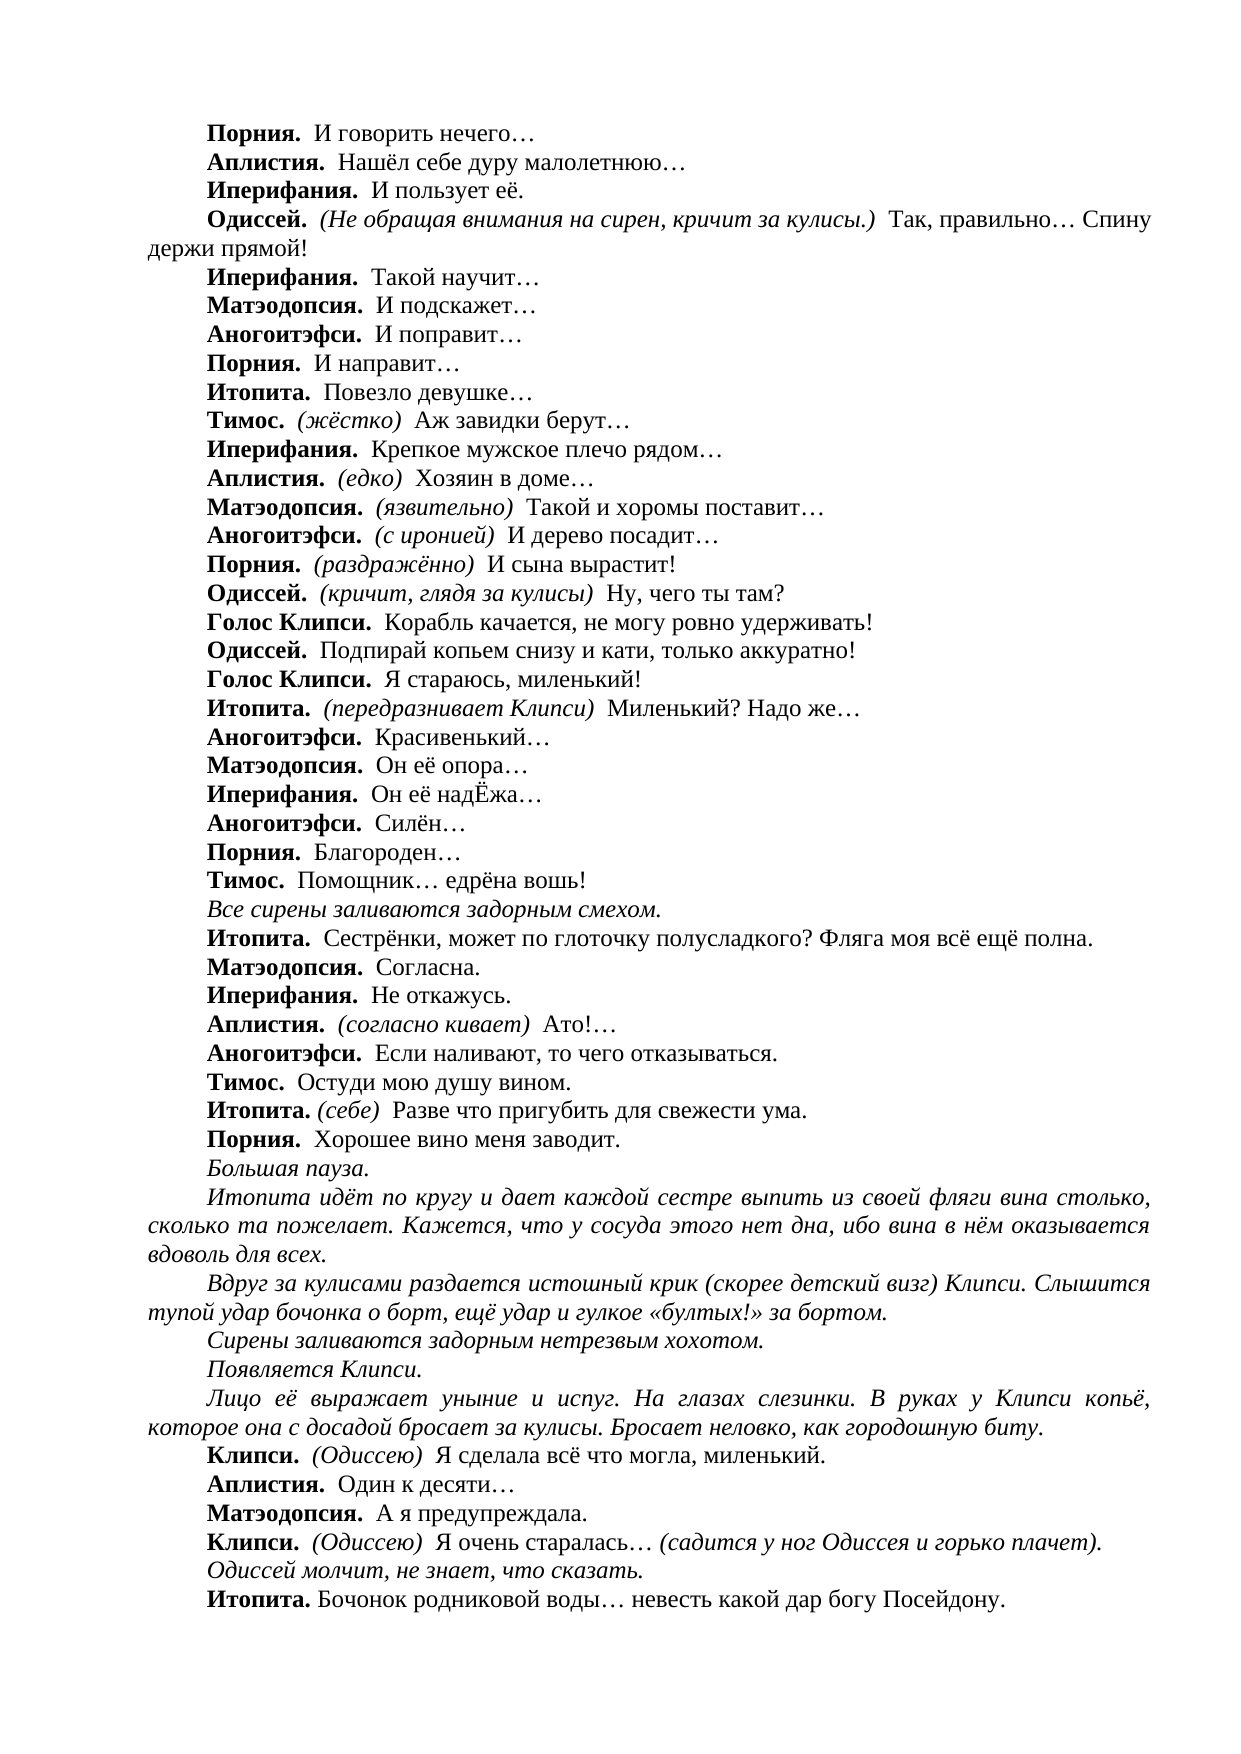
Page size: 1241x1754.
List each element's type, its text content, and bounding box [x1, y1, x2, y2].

text Тимос. Помощник… едрёна вошь! [148, 866, 1152, 894]
text Порния. (раздражённо) И сына вырастит! [148, 549, 1152, 578]
text Иперифания. И пользует её. [148, 176, 1152, 204]
text Итопита. (передразнивает Клипси) Миленький? Надо же… [148, 693, 1152, 722]
text Все сирены заливаются задорным смехом. [148, 894, 1152, 923]
text Одиссей. Подпирай копьем снизу и кати, только аккуратно! [148, 636, 1152, 664]
text Итопита. Повезло девушке… [148, 377, 1152, 406]
text Порния. Благороден… [148, 837, 1152, 866]
text Матэодопсия. (язвительно) Такой и хоромы поставит… [148, 492, 1152, 521]
text Итопита. Сестрёнки, может по глоточку полусладкого? Фляга моя всё ещё полна. [148, 923, 1152, 952]
text Порния. Хорошее вино меня заводит. [148, 1124, 1152, 1153]
text Аногоитэфси. Красивенький… [148, 722, 1152, 751]
text Тимос. (жёстко) Аж завидки берут… [148, 406, 1152, 434]
text Матэодопсия. А я предупреждала. [148, 1498, 1152, 1527]
text Аногоитэфси. (с иронией) И дерево посадит… [148, 521, 1152, 549]
text Иперифания. Такой научит… [148, 262, 1152, 291]
text Итопита. Бочонок родниковой воды… невесть какой дар богу Посейдону. [148, 1584, 1152, 1613]
text Тимос. Остуди мою душу вином. [148, 1067, 1152, 1096]
text Появляется Клипси. [148, 1354, 1152, 1383]
text Голос Клипси. Я стараюсь, миленький! [148, 664, 1152, 693]
text Матэодопсия. Согласна. [148, 952, 1152, 981]
text Одиссей. (кричит, глядя за кулисы) Ну, чего ты там? [148, 578, 1152, 607]
text Иперифания. Он её надЁжа… [148, 779, 1152, 808]
text Итопита. (себе) Разве что пригубить для свежести ума. [148, 1096, 1152, 1124]
text Аногоитэфси. И поправит… [148, 319, 1152, 348]
text Матэодопсия. И подскажет… [148, 291, 1152, 319]
text Итопита идёт по кругу и дает каждой сестре выпить из своей фляги вина столько, сколько та пожелает. Кажется, что у сосуда этого нет дна, ибо вина в нём оказывается вдоволь для всех. [148, 1182, 1152, 1268]
text Аногоитэфси. Силён… [148, 808, 1152, 837]
text Иперифания. Крепкое мужское плечо рядом… [148, 434, 1152, 463]
text Иперифания. Не откажусь. [148, 981, 1152, 1009]
text Порния. И говорить нечего… [148, 118, 1152, 147]
text Аплистия. Нашёл себе дуру малолетнюю… [148, 147, 1152, 176]
text Одиссей молчит, не знает, что сказать. [148, 1556, 1152, 1584]
text Клипси. (Одиссею) Я сделала всё что могла, миленький. [148, 1441, 1152, 1469]
text Сирены заливаются задорным нетрезвым хохотом. [148, 1326, 1152, 1354]
text Голос Клипси. Корабль качается, не могу ровно удерживать! [148, 607, 1152, 636]
text Большая пауза. [148, 1153, 1152, 1182]
text Вдруг за кулисами раздается истошный крик (скорее детский визг) Клипси. Слышится тупой удар бочонка о борт, ещё удар и гулкое «бултых!» за бортом. [148, 1268, 1152, 1326]
text Одиссей. (Не обращая внимания на сирен, кричит за кулисы.) Так, правильно… Спину держи прямой! [148, 204, 1152, 262]
text Клипси. (Одиссею) Я очень старалась… (садится у ног Одиссея и горько плачет). [148, 1527, 1152, 1556]
text Аплистия. (едко) Хозяин в доме… [148, 463, 1152, 492]
text Аногоитэфси. Если наливают, то чего отказываться. [148, 1038, 1152, 1067]
text Матэодопсия. Он её опора… [148, 751, 1152, 779]
text Порния. И направит… [148, 348, 1152, 377]
text Аплистия. (согласно кивает) Ато!… [148, 1009, 1152, 1038]
text Лицо её выражает уныние и испуг. На глазах слезинки. В руках у Клипси копьё, которое она с досадой бросает за кулисы. Бросает неловко, как городошную биту. [148, 1383, 1152, 1441]
text Аплистия. Один к десяти… [148, 1469, 1152, 1498]
